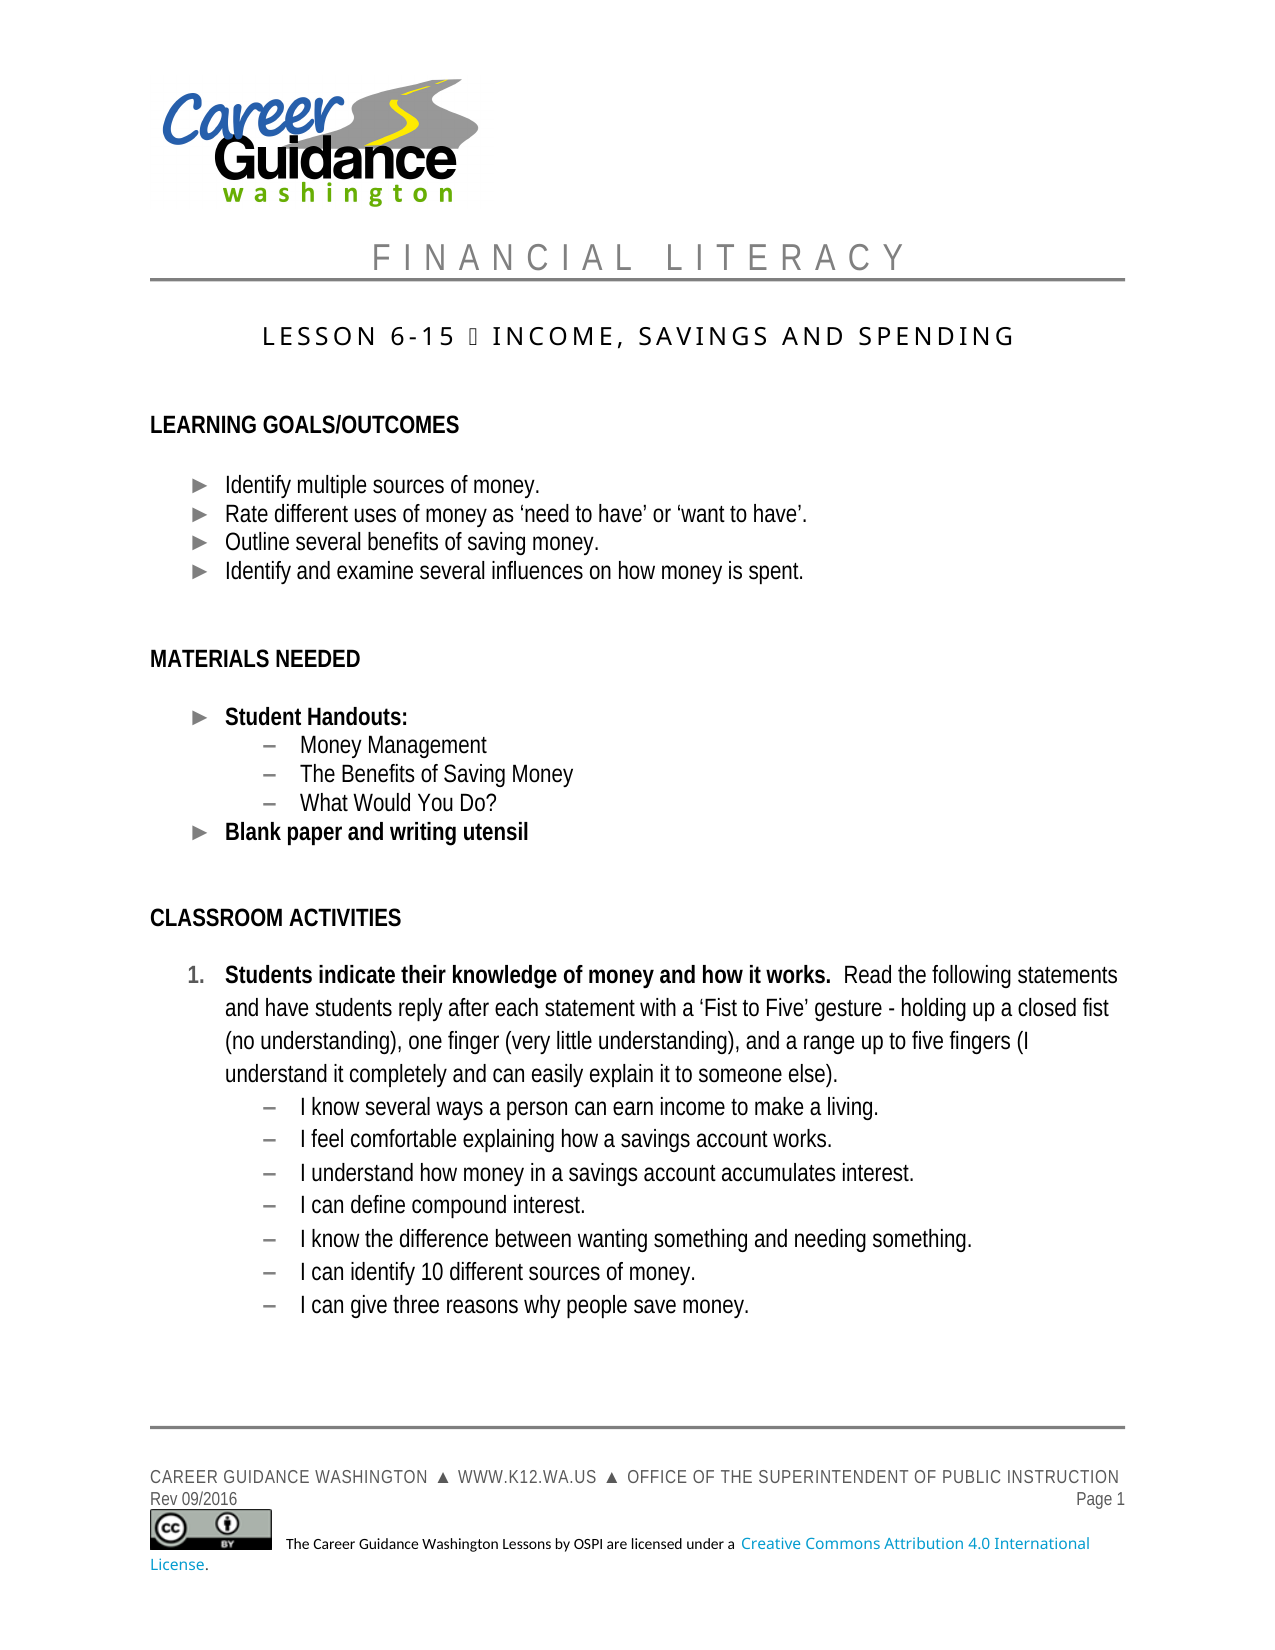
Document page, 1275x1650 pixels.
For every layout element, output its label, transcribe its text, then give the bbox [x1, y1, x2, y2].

list What Would You Do? [262, 788, 1125, 817]
picture [774, 1539, 779, 1549]
list I know several ways a person can earn income to make a living. [262, 1091, 1125, 1120]
list I can identify 10 different sources of money. [262, 1257, 1125, 1285]
picture [150, 1509, 272, 1550]
list I know the difference between wanting something and needing something. [262, 1223, 1125, 1252]
list Money Management [262, 730, 1125, 759]
list Students indicate their knowledge of money and how it works. Read the following statements and have students reply after each statement with a ‘Fist to Five’ gesture - holding up a closed fist (no understanding), one finger (very little understanding), and a range up to five fingers (I understand it completely and can easily explain it to someone else). [187, 960, 1125, 1087]
list Identify multiple sources of money. [187, 470, 1125, 498]
picture [150, 75, 494, 209]
list Rate different uses of money as ‘need to have’ or ‘want to have’. [187, 498, 1125, 527]
list I can define compound interest. [262, 1191, 1125, 1219]
list Student Handouts: [187, 702, 1125, 730]
list Outline several benefits of saving money. [187, 527, 1125, 556]
text LESSON 6-15 INCOME, SAVINGS AND SPENDING [150, 319, 1125, 353]
picture [1000, 1540, 1005, 1549]
text CLASSROOM ACTIVITIES [150, 902, 1125, 931]
text LEARNING GOALS/OUTCOMES [150, 410, 1125, 439]
list I feel comfortable explaining how a savings account works. [262, 1124, 1125, 1153]
picture [1068, 1540, 1073, 1549]
text MATERIALS NEEDED [150, 644, 1125, 673]
text FINANCIAL LITERACY [150, 235, 1125, 278]
list Identify and examine several influences on how money is spent. [187, 556, 1125, 584]
list I understand how money in a savings account accumulates interest. [262, 1157, 1125, 1186]
list I can give three reasons why people save money. [262, 1289, 1125, 1318]
list Blank paper and writing utensil [187, 817, 1125, 845]
list The Benefits of Saving Money [262, 759, 1125, 788]
